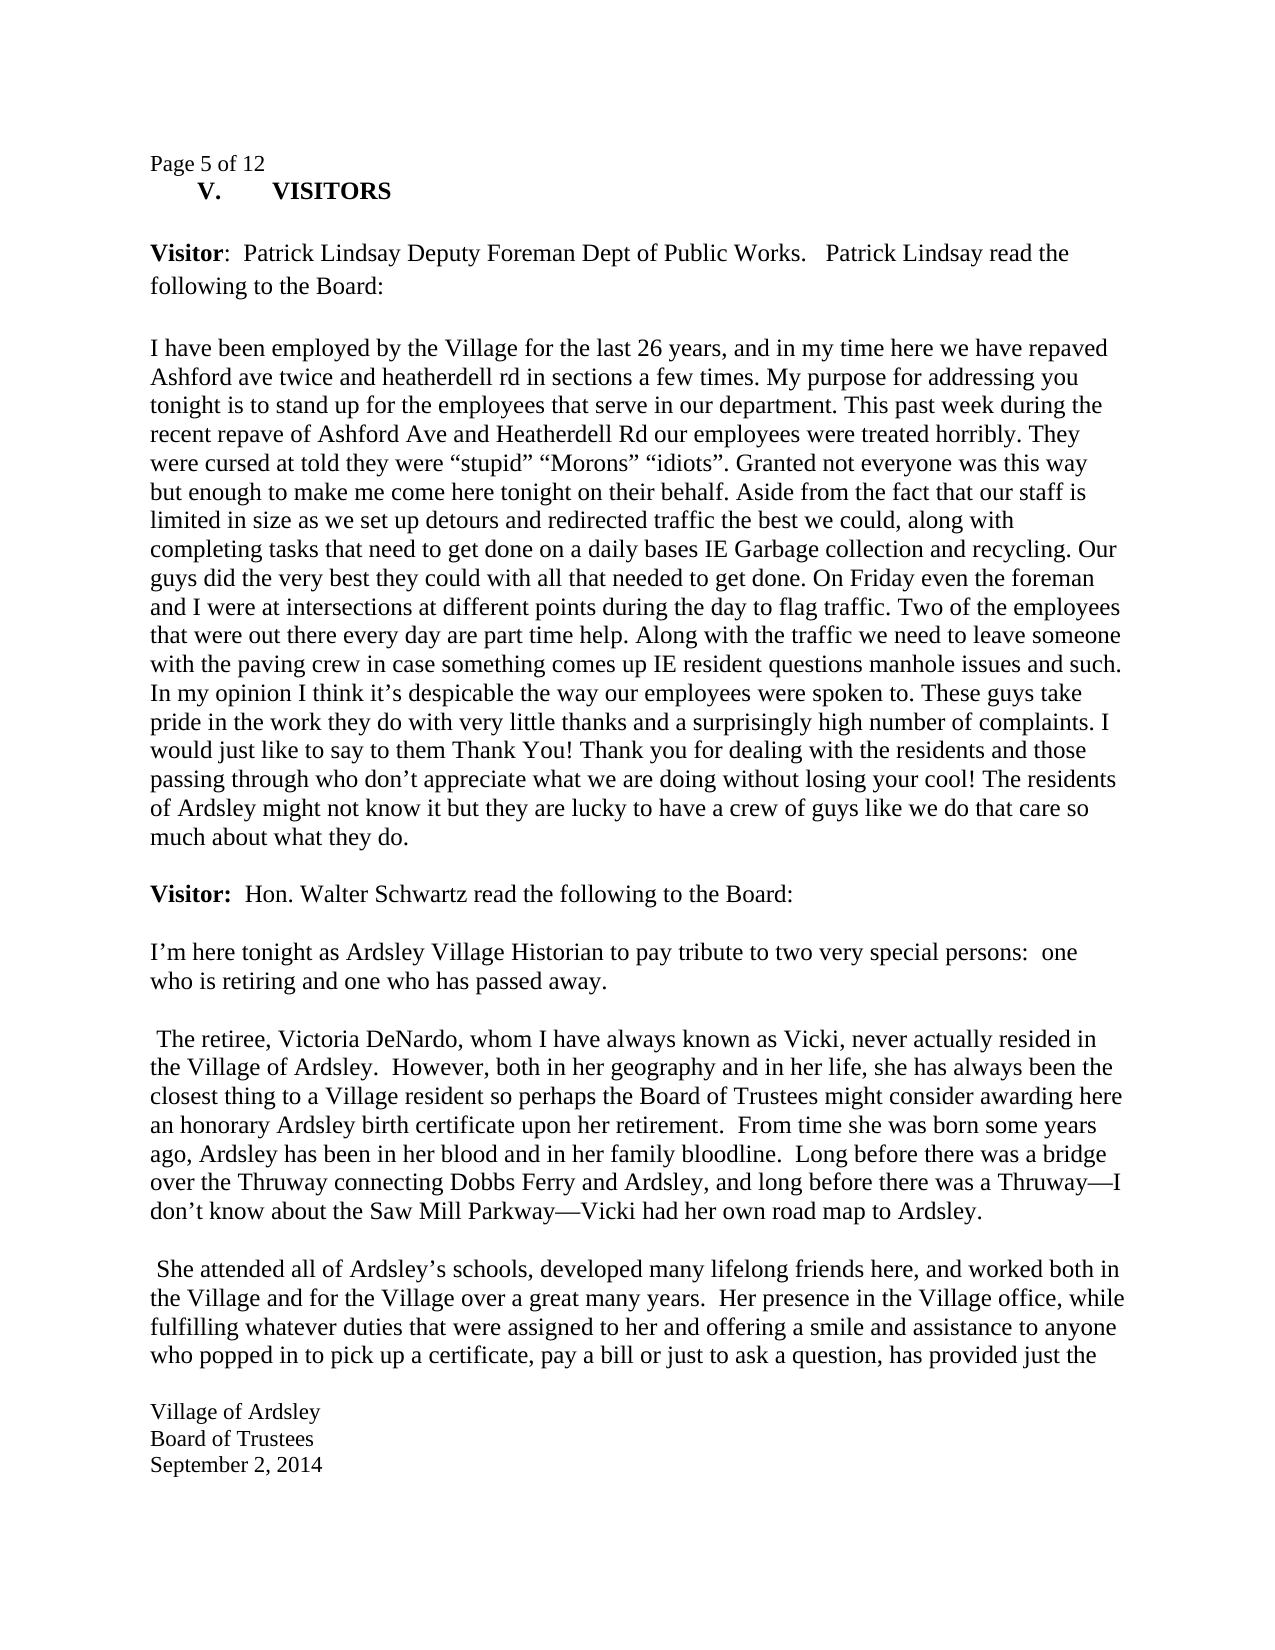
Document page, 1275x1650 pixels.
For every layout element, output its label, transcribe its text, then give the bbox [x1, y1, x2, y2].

text September 2, 2014 [150, 1451, 1125, 1477]
text Page 5 of 12 [150, 150, 1125, 176]
text Visitor: Hon. Walter Schwartz read the following to the Board: [150, 879, 1125, 908]
list VISITORS [197, 176, 1125, 205]
text Board of Trustees [150, 1425, 1125, 1451]
text The retiree, Victoria DeNardo, whom I have always known as Vicki, never actually resided in the Village of Ardsley. However, both in her geography and in her life, she has always been the closest thing to a Village resident so perhaps the Board of Trustees might consider awarding here an honorary Ardsley birth certificate upon her retirement. From time she was born some years ago, Ardsley has been in her blood and in her family bloodline. Long before there was a bridge over the Thruway connecting Dobbs Ferry and Ardsley, and long before there was a Thruway—I don’t know about the Saw Mill Parkway—Vicki had her own road map to Ardsley. [150, 1024, 1125, 1225]
text She attended all of Ardsley’s schools, developed many lifelong friends here, and worked both in the Village and for the Village over a great many years. Her presence in the Village office, while fulfilling whatever duties that were assigned to her and offering a smile and assistance to anyone who popped in to pick up a certificate, pay a bill or just to ask a question, has provided just the [150, 1254, 1125, 1369]
text Visitor: Patrick Lindsay Deputy Foreman Dept of Public Works. Patrick Lindsay read the following to the Board: [150, 238, 1125, 300]
text I have been employed by the Village for the last 26 years, and in my time here we have repaved Ashford ave twice and heatherdell rd in sections a few times. My purpose for addressing you tonight is to stand up for the employees that serve in our department. This past week during the recent repave of Ashford Ave and Heatherdell Rd our employees were treated horribly. They were cursed at told they were “stupid” “Morons” “idiots”. Granted not everyone was this way but enough to make me come here tonight on their behalf. Aside from the fact that our staff is limited in size as we set up detours and redirected traffic the best we could, along with completing tasks that need to get done on a daily bases IE Garbage collection and recycling. Our guys did the very best they could with all that needed to get done. On Friday even the foreman and I were at intersections at different points during the day to flag traffic. Two of the employees that were out there every day are part time help. Along with the traffic we need to leave someone with the paving crew in case something comes up IE resident questions manhole issues and such. In my opinion I think it’s despicable the way our employees were spoken to. These guys take pride in the work they do with very little thanks and a surprisingly high number of complaints. I would just like to say to them Thank You! Thank you for dealing with the residents and those passing through who don’t appreciate what we are doing without losing your cool! The residents of Ardsley might not know it but they are lucky to have a crew of guys like we do that care so much about what they do. [150, 333, 1125, 850]
text I’m here tonight as Ardsley Village Historian to pay tribute to two very special persons: one who is retiring and one who has passed away. [150, 937, 1125, 994]
text Village of Ardsley [150, 1398, 1125, 1425]
